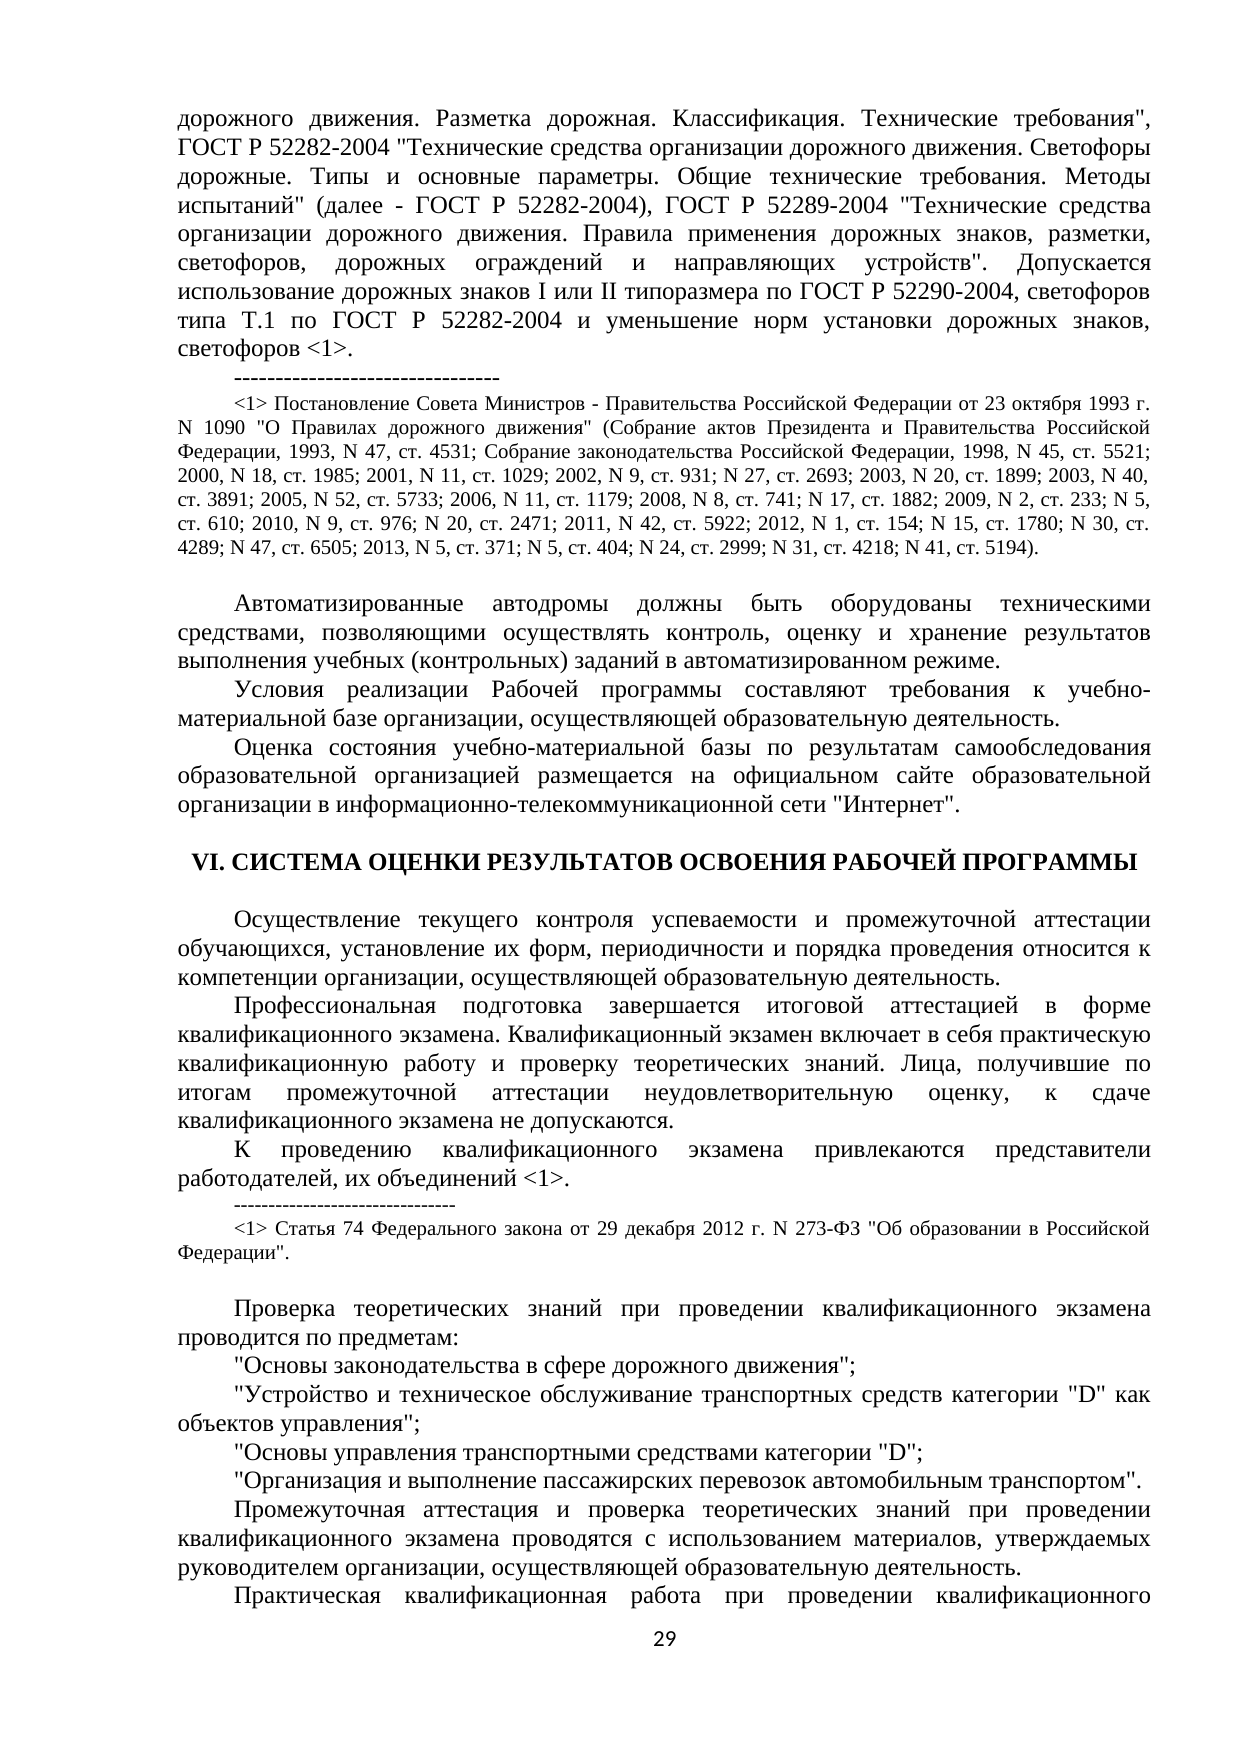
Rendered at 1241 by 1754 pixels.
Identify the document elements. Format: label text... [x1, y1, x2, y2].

text Промежуточная аттестация и проверка теоретических знаний при проведении квалификационного экзамена проводятся с использованием материалов, утверждаемых руководителем организации, осуществляющей образовательную деятельность. [177, 1494, 1152, 1580]
text VI. СИСТЕМА ОЦЕНКИ РЕЗУЛЬТАТОВ ОСВОЕНИЯ РАБОЧЕЙ ПРОГРАММЫ [177, 847, 1152, 876]
text Условия реализации Рабочей программы составляют требования к учебно-материальной базе организации, осуществляющей образовательную деятельность. [177, 674, 1152, 732]
text Автоматизированные автодромы должны быть оборудованы техническими средствами, позволяющими осуществлять контроль, оценку и хранение результатов выполнения учебных (контрольных) заданий в автоматизированном режиме. [177, 588, 1152, 674]
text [177, 103, 1152, 362]
text <1> Постановление Совета Министров - Правительства Российской Федерации от 23 октября 1993 г. N 1090 "О Правилах дорожного движения" (Собрание актов Президента и Правительства Российской Федерации, 1993, N 47, ст. 4531; Собрание законодательства Российской Федерации, 1998, N 45, ст. 5521; 2000, N 18, ст. 1985; 2001, N 11, ст. 1029; 2002, N 9, ст. 931; N 27, ст. 2693; 2003, N 20, ст. 1899; 2003, N 40, ст. 3891; 2005, N 52, ст. 5733; 2006, N 11, ст. 1179; 2008, N 8, ст. 741; N 17, ст. 1882; 2009, N 2, ст. 233; N 5, ст. 610; 2010, N 9, ст. 976; N 20, ст. 2471; 2011, N 42, ст. 5922; 2012, N 1, ст. 154; N 15, ст. 1780; N 30, ст. 4289; N 47, ст. 6505; 2013, N 5, ст. 371; N 5, ст. 404; N 24, ст. 2999; N 31, ст. 4218; N 41, ст. 5194). [177, 391, 1152, 559]
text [177, 1580, 1152, 1609]
text <1> Статья 74 Федерального закона от 29 декабря 2012 г. N 273-ФЗ "Об образовании в Российской Федерации". [177, 1216, 1152, 1264]
text "Основы законодательства в сфере дорожного движения"; [177, 1350, 1152, 1379]
text -------------------------------- [177, 1192, 1152, 1216]
text Оценка состояния учебно-материальной базы по результатам самообследования образовательной организацией размещается на официальном сайте образовательной организации в информационно-телекоммуникационной сети "Интернет". [177, 732, 1152, 818]
text "Основы управления транспортными средствами категории "D"; [177, 1437, 1152, 1465]
text "Устройство и техническое обслуживание транспортных средств категории "D" как объектов управления"; [177, 1379, 1152, 1437]
text Профессиональная подготовка завершается итоговой аттестацией в форме квалификационного экзамена. Квалификационный экзамен включает в себя практическую квалификационную работу и проверку теоретических знаний. Лица, получившие по итогам промежуточной аттестации неудовлетворительную оценку, к сдаче квалификационного экзамена не допускаются. [177, 991, 1152, 1134]
text "Организация и выполнение пассажирских перевозок автомобильным транспортом". [177, 1465, 1152, 1494]
text Проверка теоретических знаний при проведении квалификационного экзамена проводится по предметам: [177, 1293, 1152, 1350]
text К проведению квалификационного экзамена привлекаются представители работодателей, их объединений <1>. [177, 1134, 1152, 1192]
text -------------------------------- [177, 362, 1152, 391]
text Осуществление текущего контроля успеваемости и промежуточной аттестации обучающихся, установление их форм, периодичности и порядка проведения относится к компетенции организации, осуществляющей образовательную деятельность. [177, 904, 1152, 991]
